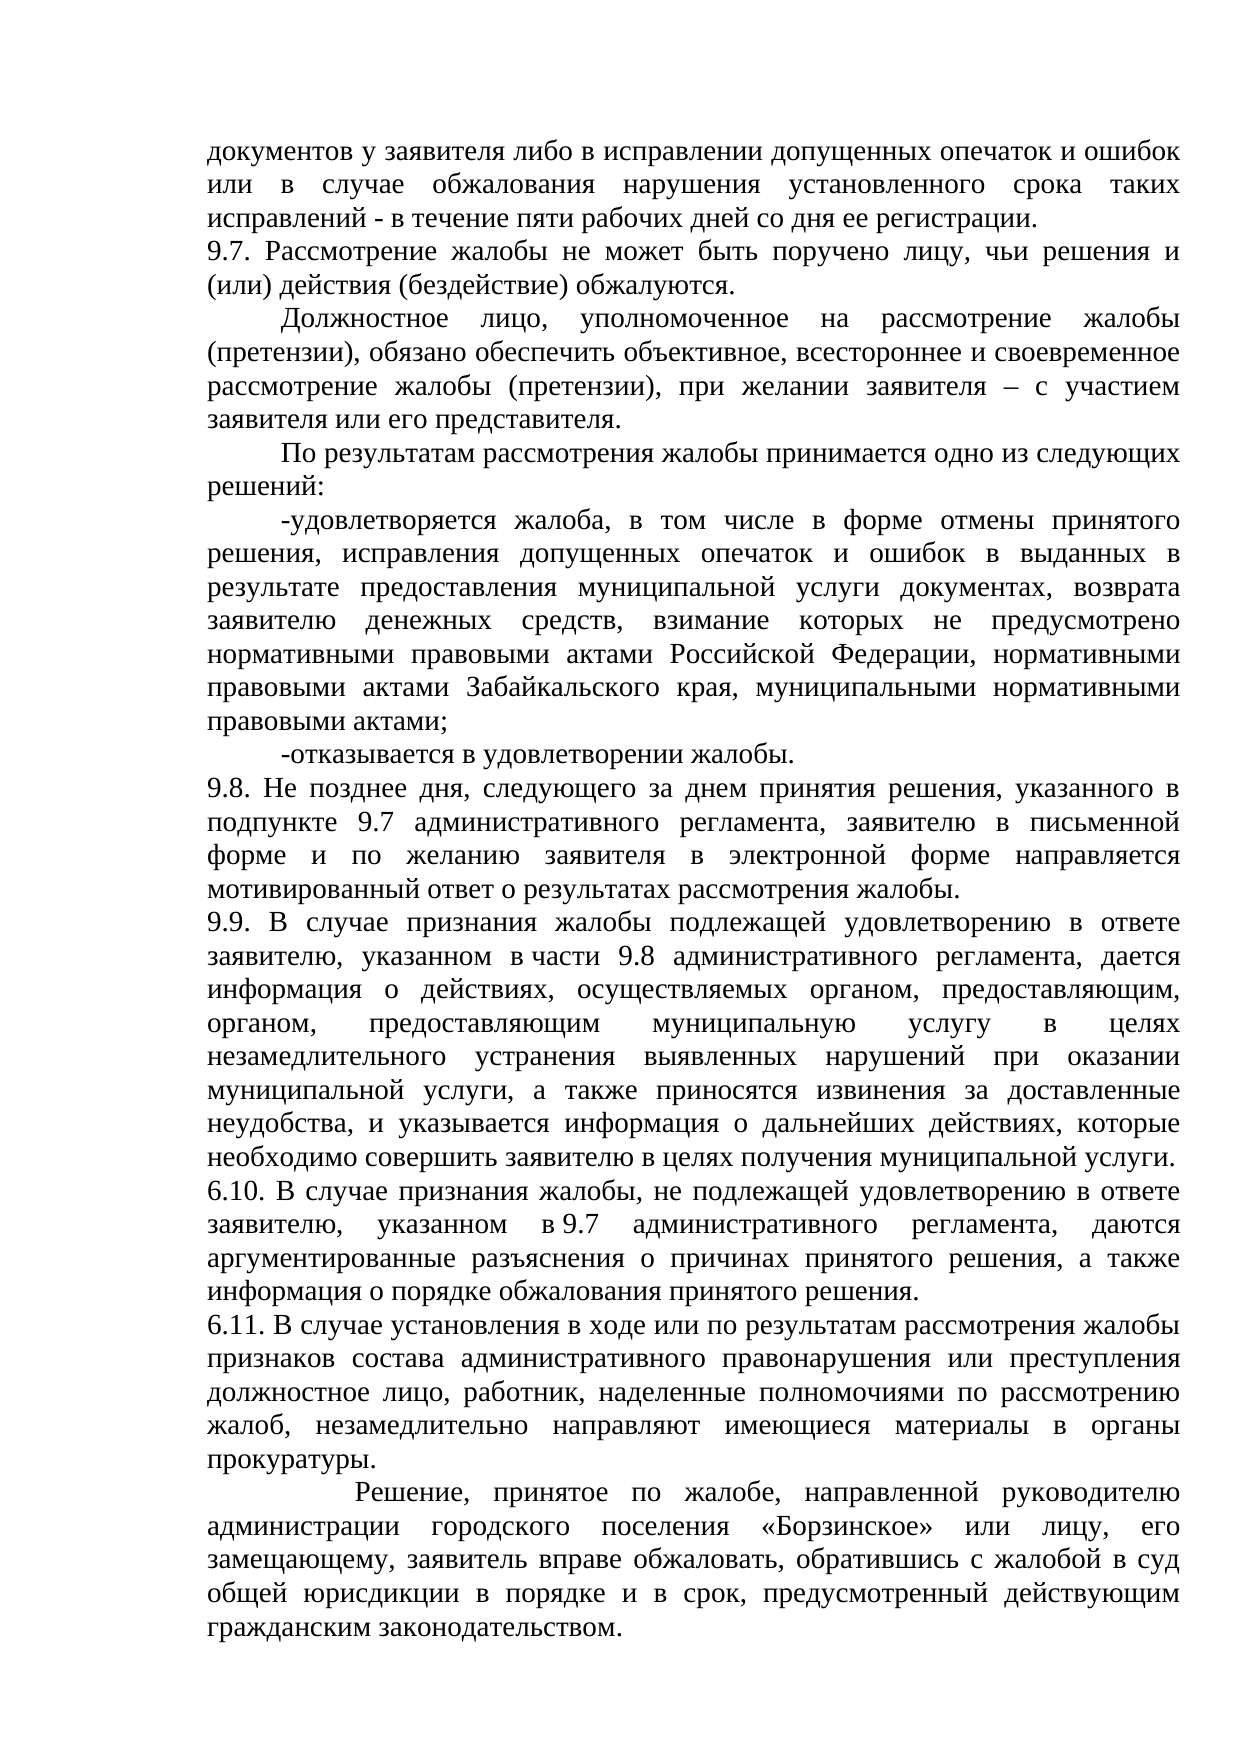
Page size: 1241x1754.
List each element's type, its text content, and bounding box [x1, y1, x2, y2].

text 9.8. Не позднее дня, следующего за днем принятия решения, указанного в подпункте 9.7 административного регламента, заявителю в письменной форме и по желанию заявителя в электронной форме направляется мотивированный ответ о результатах рассмотрения жалобы. [207, 770, 1181, 904]
text 9.7. Рассмотрение жалобы не может быть поручено лицу, чьи решения и (или) действия (бездействие) обжалуются. [207, 233, 1181, 301]
text По результатам рассмотрения жалобы принимается одно из следующих решений: [207, 435, 1181, 502]
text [207, 133, 1181, 233]
text 6.10. В случае признания жалобы, не подлежащей удовлетворению в ответе заявителю, указанном в 9.7 административного регламента, даются аргументированные разъяснения о причинах принятого решения, а также информация о порядке обжалования принятого решения. [207, 1173, 1181, 1307]
text Должностное лицо, уполномоченное на рассмотрение жалобы (претензии), обязано обеспечить объективное, всестороннее и своевременное рассмотрение жалобы (претензии), при желании заявителя – с участием заявителя или его представителя. [207, 301, 1181, 435]
text Решение, принятое по жалобе, направленной руководителю администрации городского поселения «Борзинское» или лицу, его замещающему, заявитель вправе обжаловать, обратившись с жалобой в суд общей юрисдикции в порядке и в срок, предусмотренный действующим гражданским законодательством. [207, 1474, 1181, 1642]
text 9.9. В случае признания жалобы подлежащей удовлетворению в ответе заявителю, указанном в части 9.8 административного регламента, дается информация о действиях, осуществляемых органом, предоставляющим, органом, предоставляющим муниципальную услугу в целях незамедлительного устранения выявленных нарушений при оказании муниципальной услуги, а также приносятся извинения за доставленные неудобства, и указывается информация о дальнейших действиях, которые необходимо совершить заявителю в целях получения муниципальной услуги. [207, 904, 1181, 1173]
text -отказывается в удовлетворении жалобы. [207, 737, 1181, 770]
text 6.11. В случае установления в ходе или по результатам рассмотрения жалобы признаков состава административного правонарушения или преступления должностное лицо, работник, наделенные полномочиями по рассмотрению жалоб, незамедлительно направляют имеющиеся материалы в органы прокуратуры. [207, 1307, 1181, 1474]
text -удовлетворяется жалоба, в том числе в форме отмены принятого решения, исправления допущенных опечаток и ошибок в выданных в результате предоставления муниципальной услуги документах, возврата заявителю денежных средств, взимание которых не предусмотрено нормативными правовыми актами Российской Федерации, нормативными правовыми актами Забайкальского края, муниципальными нормативными правовыми актами; [207, 502, 1181, 737]
